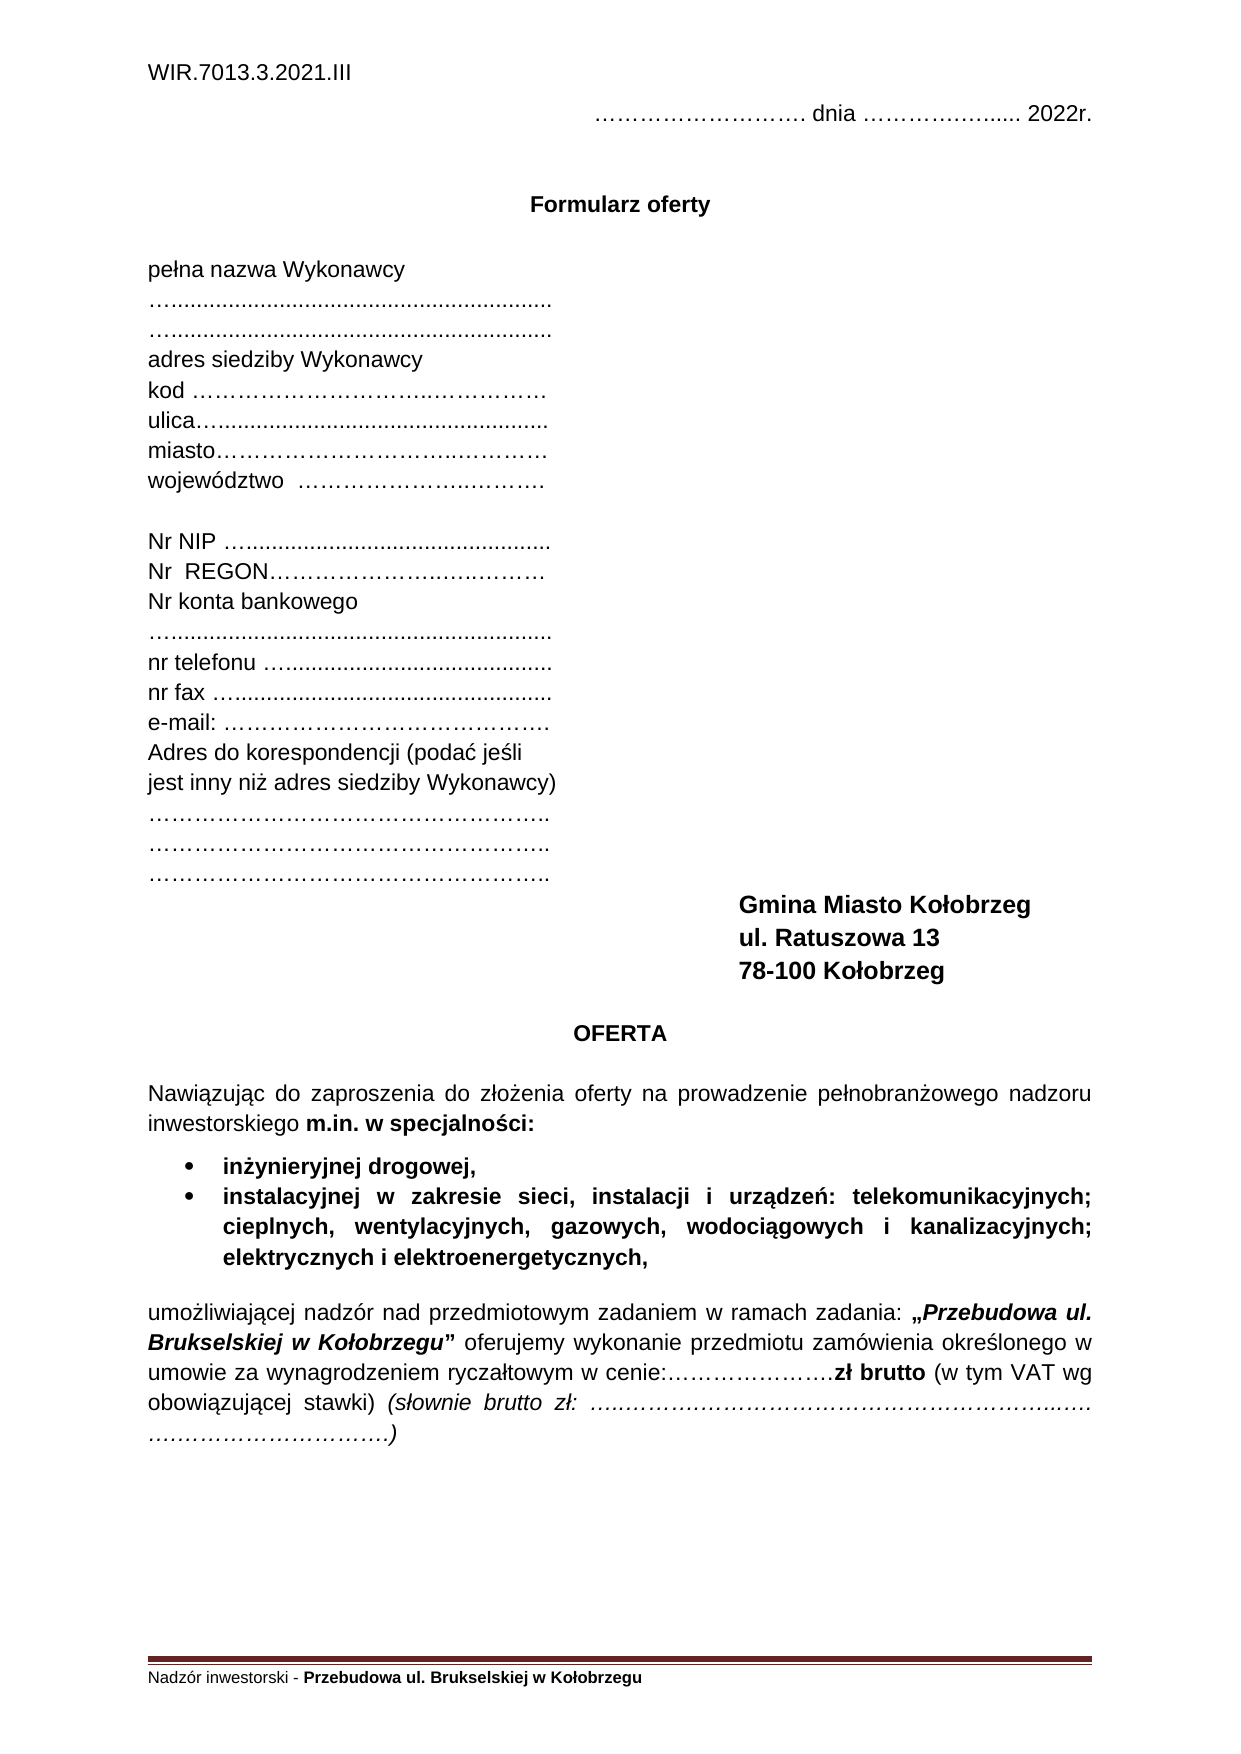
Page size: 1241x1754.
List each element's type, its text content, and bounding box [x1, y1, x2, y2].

text OFERTA [148, 1019, 1092, 1046]
text ul. Ratuszowa 13 [738, 923, 1092, 952]
text kod …………………………..…………… [148, 377, 1092, 403]
text 78-100 Kołobrzeg [738, 956, 1092, 985]
text …............................................................ [148, 316, 1092, 343]
text pełna nazwa Wykonawcy [148, 256, 1092, 282]
text nr telefonu ….......................................... [148, 648, 1092, 675]
text Adres do korespondencji (podać jeśli jest inny niż adres siedziby Wykonawcy) …………………………………………….. …………………………………………….. [148, 739, 1092, 856]
text …............................................................ [148, 286, 1092, 312]
text adres siedziby Wykonawcy [148, 346, 1092, 373]
text nr fax ….................................................. [148, 679, 1092, 705]
text miasto…………………………..………… [148, 437, 1092, 463]
text umożliwiającej nadzór nad przedmiotowym zadaniem w ramach zadania: „Przebudowa ul. Brukselskiej w Kołobrzegu” oferujemy wykonanie przedmiotu zamówienia określonego w umowie za wynagrodzeniem ryczałtowym w cenie:………………….zł brutto (w tym VAT wg obowiązującej stawki) (słownie brutto zł: …..……….………………………………………...….….……………………….) [148, 1299, 1092, 1446]
text Gmina Miasto Kołobrzeg [738, 890, 1092, 919]
list instalacyjnej w zakresie sieci, instalacji i urządzeń: telekomunikacyjnych; cieplnych, wentylacyjnych, gazowych, wodociągowych i kanalizacyjnych; elektrycznych i elektroenergetycznych, [185, 1183, 1092, 1270]
subtitle Formularz oferty [148, 191, 1092, 217]
text Nr konta bankowego [148, 588, 1092, 614]
text Nawiązując do zaproszenia do złożenia oferty na prowadzenie pełnobranżowego nadzoru inwestorskiego m.in. w specjalności: [148, 1080, 1092, 1136]
list inżynieryjnej drogowej, [185, 1153, 1092, 1179]
text województwo …………………..………. [148, 467, 1092, 494]
text Nr NIP …................................................ [148, 528, 1092, 554]
text ………………………. dnia ………….…...... 2022r. [148, 100, 1092, 127]
text ulica….................................................... [148, 407, 1092, 433]
text …............................................................ [148, 618, 1092, 645]
text …………………………………………….. [148, 860, 1092, 886]
text Nr REGON…………………..…..……… [148, 558, 1092, 584]
text e-mail: ……………………………………. [148, 709, 1092, 735]
